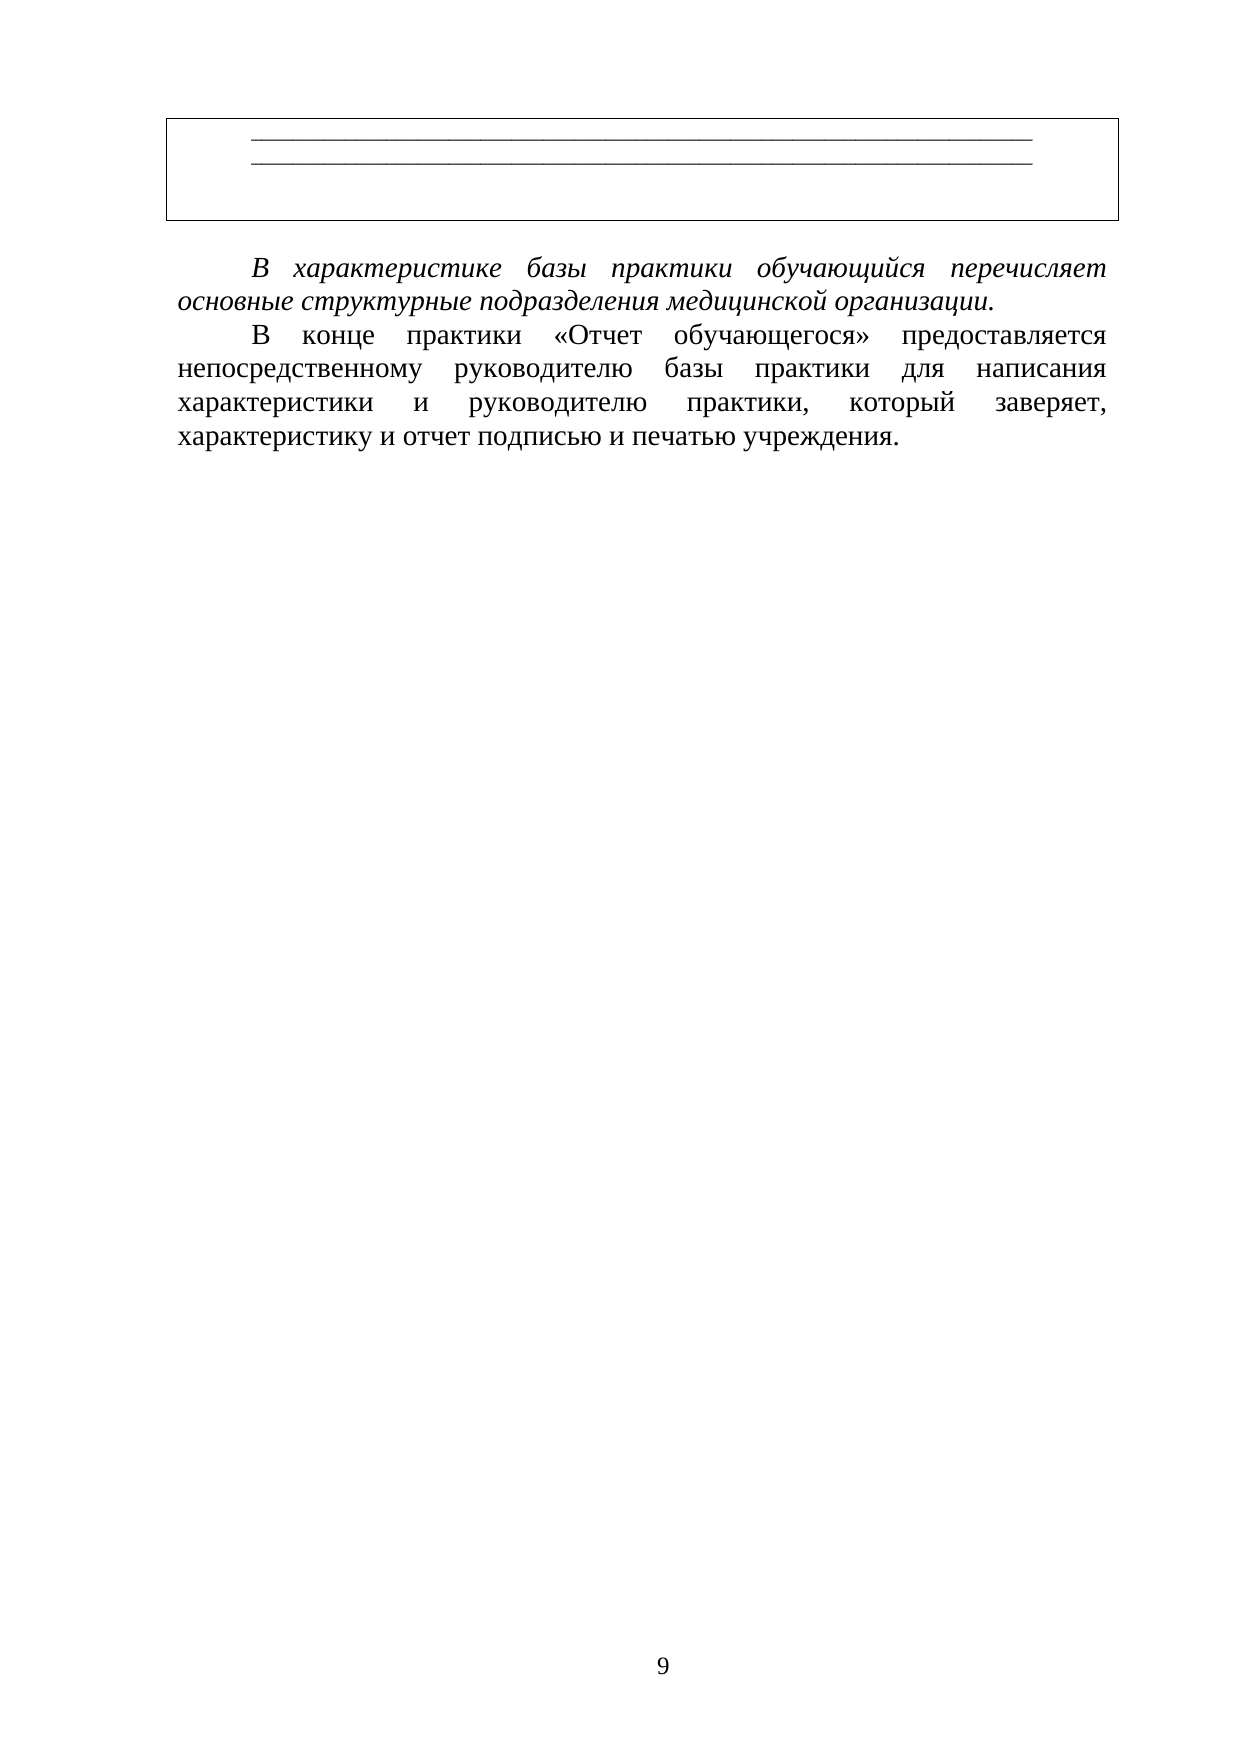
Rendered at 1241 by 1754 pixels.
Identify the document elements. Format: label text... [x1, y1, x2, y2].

text В конце практики «Отчет обучающегося» предоставляется непосредственному руководителю базы практики для написания характеристики и руководителю практики, который заверяет, характеристику и отчет подписью и печатью учреждения. [177, 317, 1107, 451]
text В характеристике базы практики обучающийся перечисляет основные структурные подразделения медицинской организации. [177, 250, 1107, 317]
